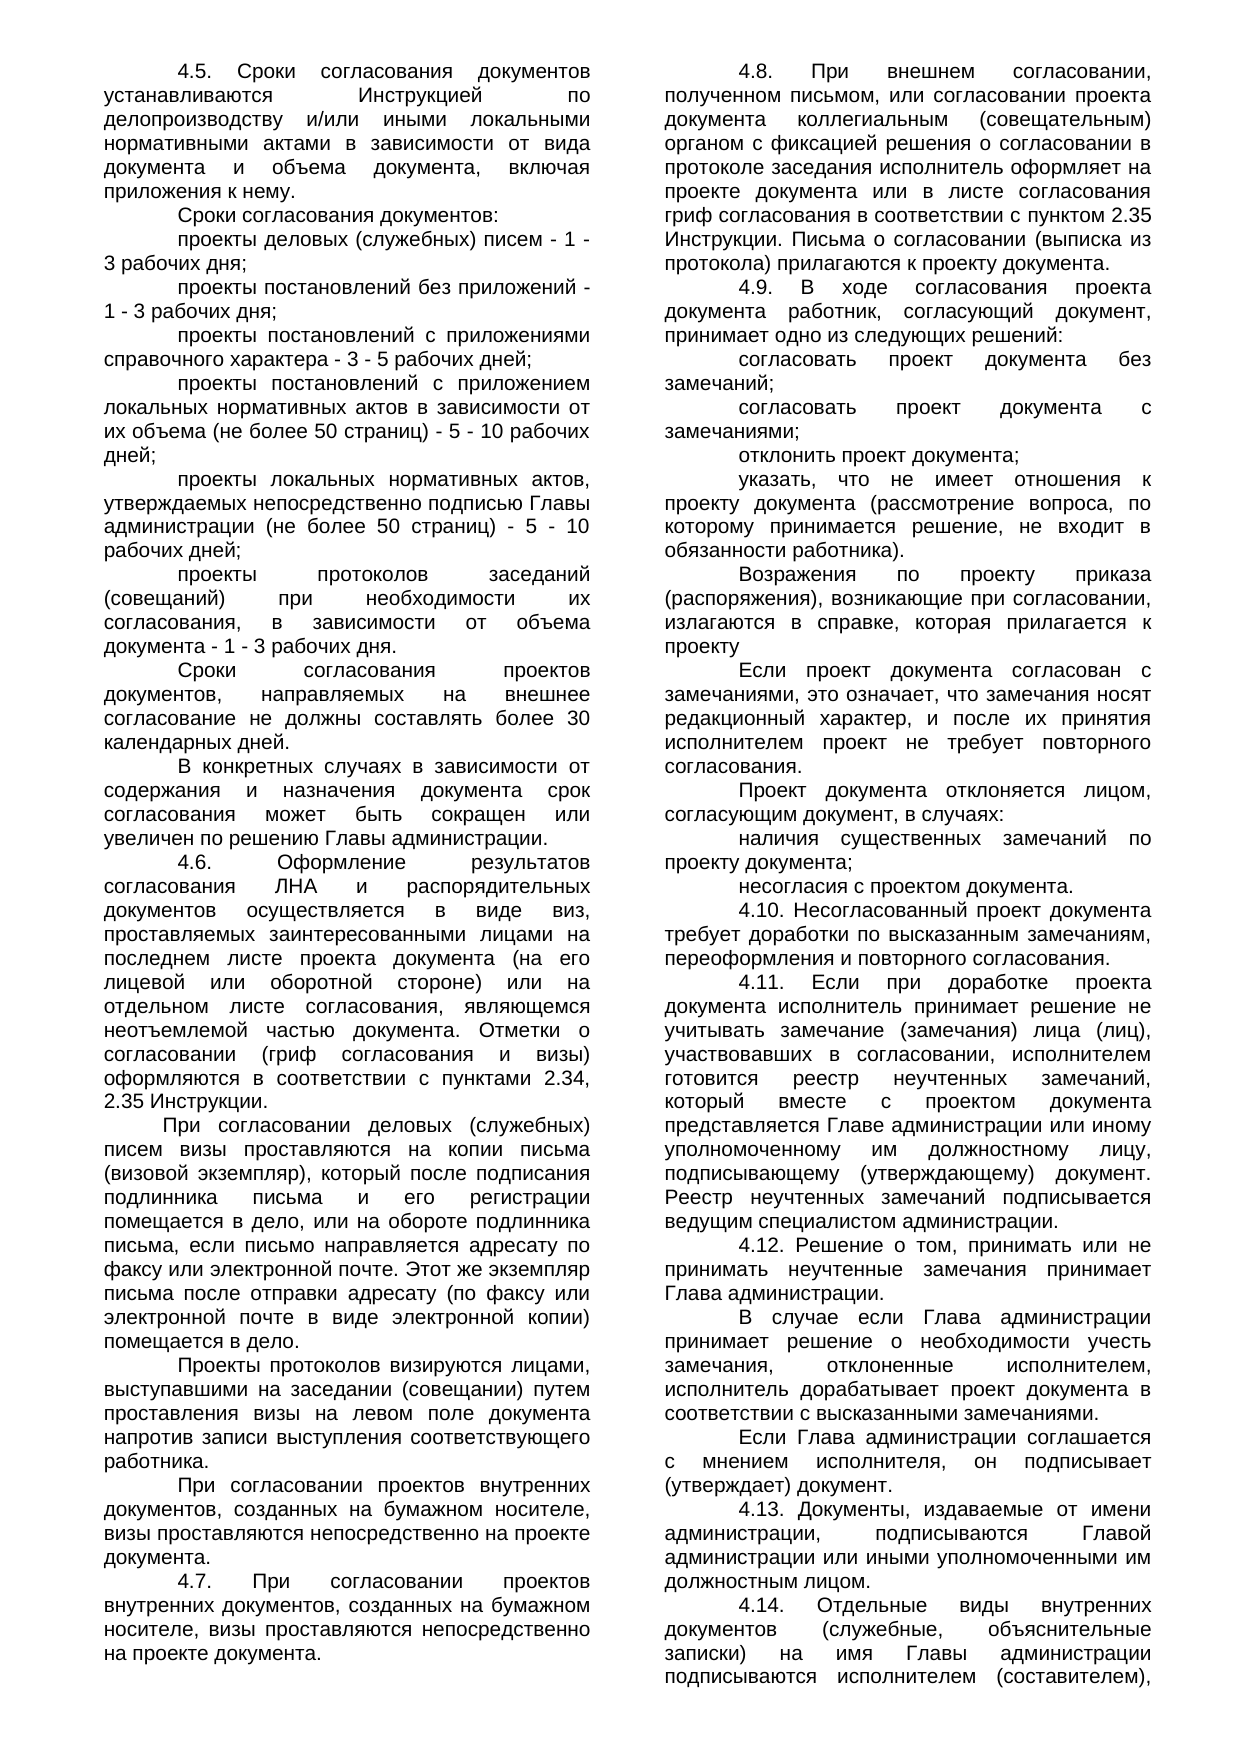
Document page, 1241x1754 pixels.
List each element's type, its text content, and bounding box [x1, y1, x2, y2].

text Возражения по проекту приказа (распоряжения), возникающие при согласовании, излагаются в справке, которая прилагается к проекту [664, 562, 1152, 658]
text проекты постановлений с приложениями справочного характера - 3 - 5 рабочих дней; [103, 323, 591, 371]
text При согласовании проектов внутренних документов, созданных на бумажном носителе, визы проставляются непосредственно на проекте документа. [103, 1473, 591, 1568]
text проекты постановлений без приложений - 1 - 3 рабочих дня; [103, 275, 591, 323]
text согласовать проект документа с замечаниями; [664, 394, 1152, 442]
text В случае если Глава администрации принимает решение о необходимости учесть замечания, отклоненные исполнителем, исполнитель дорабатывает проект документа в соответствии с высказанными замечаниями. [664, 1305, 1152, 1425]
text Проекты протоколов визируются лицами, выступавшими на заседании (совещании) путем проставления визы на левом поле документа напротив записи выступления соответствующего работника. [103, 1353, 591, 1473]
text несогласия с проектом документа. [664, 874, 1152, 898]
text Сроки согласования документов: [103, 203, 591, 227]
text 4.9. В ходе согласования проекта документа работник, согласующий документ, принимает одно из следующих решений: [664, 275, 1152, 347]
text При согласовании деловых (служебных) писем визы проставляются на копии письма (визовой экземпляр), который после подписания подлинника письма и его регистрации помещается в дело, или на обороте подлинника письма, если письмо направляется адресату по факсу или электронной почте. Этот же экземпляр письма после отправки адресату (по факсу или электронной почте в виде электронной копии) помещается в дело. [103, 1113, 591, 1353]
text проекты деловых (служебных) писем - 1 - 3 рабочих дня; [103, 227, 591, 275]
text Если проект документа согласован с замечаниями, это означает, что замечания носят редакционный характер, и после их принятия исполнителем проект не требует повторного согласования. [664, 658, 1152, 778]
text В конкретных случаях в зависимости от содержания и назначения документа срок согласования может быть сокращен или увеличен по решению Главы администрации. [103, 754, 591, 850]
text проекты локальных нормативных актов, утверждаемых непосредственно подписью Главы администрации (не более 50 страниц) - 5 - 10 рабочих дней; [103, 466, 591, 562]
text согласовать проект документа без замечаний; [664, 347, 1152, 394]
text проекты протоколов заседаний (совещаний) при необходимости их согласования, в зависимости от объема документа - 1 - 3 рабочих дня. [103, 562, 591, 658]
text отклонить проект документа; [664, 442, 1152, 466]
text 4.6. Оформление результатов согласования ЛНА и распорядительных документов осуществляется в виде виз, проставляемых заинтересованными лицами на последнем листе проекта документа (на его лицевой или оборотной стороне) или на отдельном листе согласования, являющемся неотъемлемой частью документа. Отметки о согласовании (гриф согласования и визы) оформляются в соответствии с пунктами 2.34, 2.35 Инструкции. [103, 850, 591, 1113]
text Проект документа отклоняется лицом, согласующим документ, в случаях: [664, 778, 1152, 826]
text наличия существенных замечаний по проекту документа; [664, 826, 1152, 874]
text 4.5. Сроки согласования документов устанавливаются Инструкцией по делопроизводству и/или иными локальными нормативными актами в зависимости от вида документа и объема документа, включая приложения к нему. [103, 59, 591, 203]
text 4.13. Документы, издаваемые от имени администрации, подписываются Главой администрации или иными уполномоченными им должностным лицом. [664, 1497, 1152, 1592]
text Сроки согласования проектов документов, направляемых на внешнее согласование не должны составлять более 30 календарных дней. [103, 658, 591, 754]
text 4.8. При внешнем согласовании, полученном письмом, или согласовании проекта документа коллегиальным (совещательным) органом с фиксацией решения о согласовании в протоколе заседания исполнитель оформляет на проекте документа или в листе согласования гриф согласования в соответствии с пунктом 2.35 Инструкции. Письма о согласовании (выписка из протокола) прилагаются к проекту документа. [664, 59, 1152, 275]
text 4.10. Несогласованный проект документа требует доработки по высказанным замечаниям, переоформления и повторного согласования. [664, 898, 1152, 969]
text 4.7. При согласовании проектов внутренних документов, созданных на бумажном носителе, визы проставляются непосредственно на проекте документа. [103, 1568, 591, 1664]
text Если Глава администрации соглашается с мнением исполнителя, он подписывает (утверждает) документ. [664, 1425, 1152, 1497]
text проекты постановлений с приложением локальных нормативных актов в зависимости от их объема (не более 50 страниц) - 5 - 10 рабочих дней; [103, 371, 591, 466]
text 4.11. Если при доработке проекта документа исполнитель принимает решение не учитывать замечание (замечания) лица (лиц), участвовавших в согласовании, исполнителем готовится реестр неучтенных замечаний, который вместе с проектом документа представляется Главе администрации или иному уполномоченному им должностному лицу, подписывающему (утверждающему) документ. Реестр неучтенных замечаний подписывается ведущим специалистом администрации. [664, 969, 1152, 1233]
text указать, что не имеет отношения к проекту документа (рассмотрение вопроса, по которому принимается решение, не входит в обязанности работника). [664, 466, 1152, 562]
text 4.12. Решение о том, принимать или не принимать неучтенные замечания принимает Глава администрации. [664, 1233, 1152, 1305]
